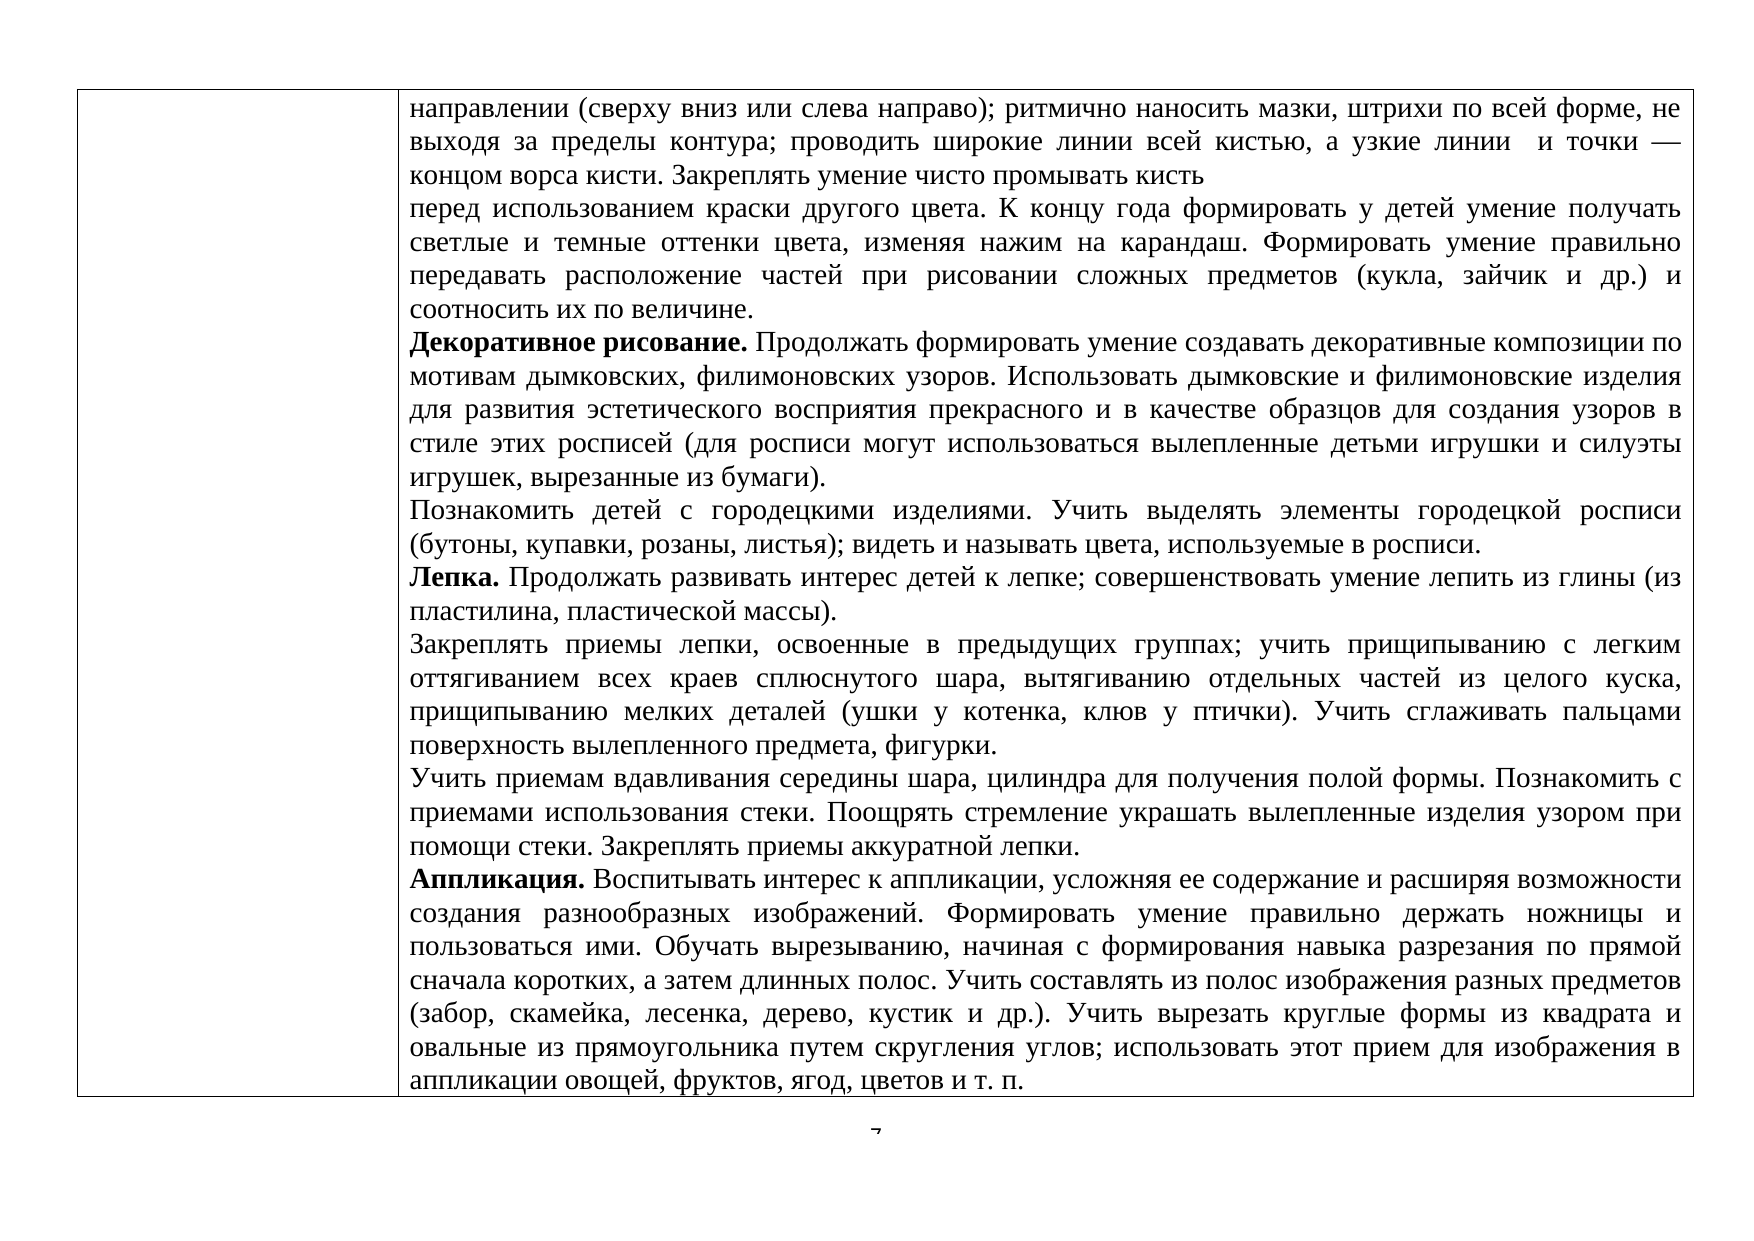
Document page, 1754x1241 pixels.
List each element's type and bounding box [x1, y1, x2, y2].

table_cell [399, 90, 1693, 1096]
table_cell [78, 90, 398, 1096]
